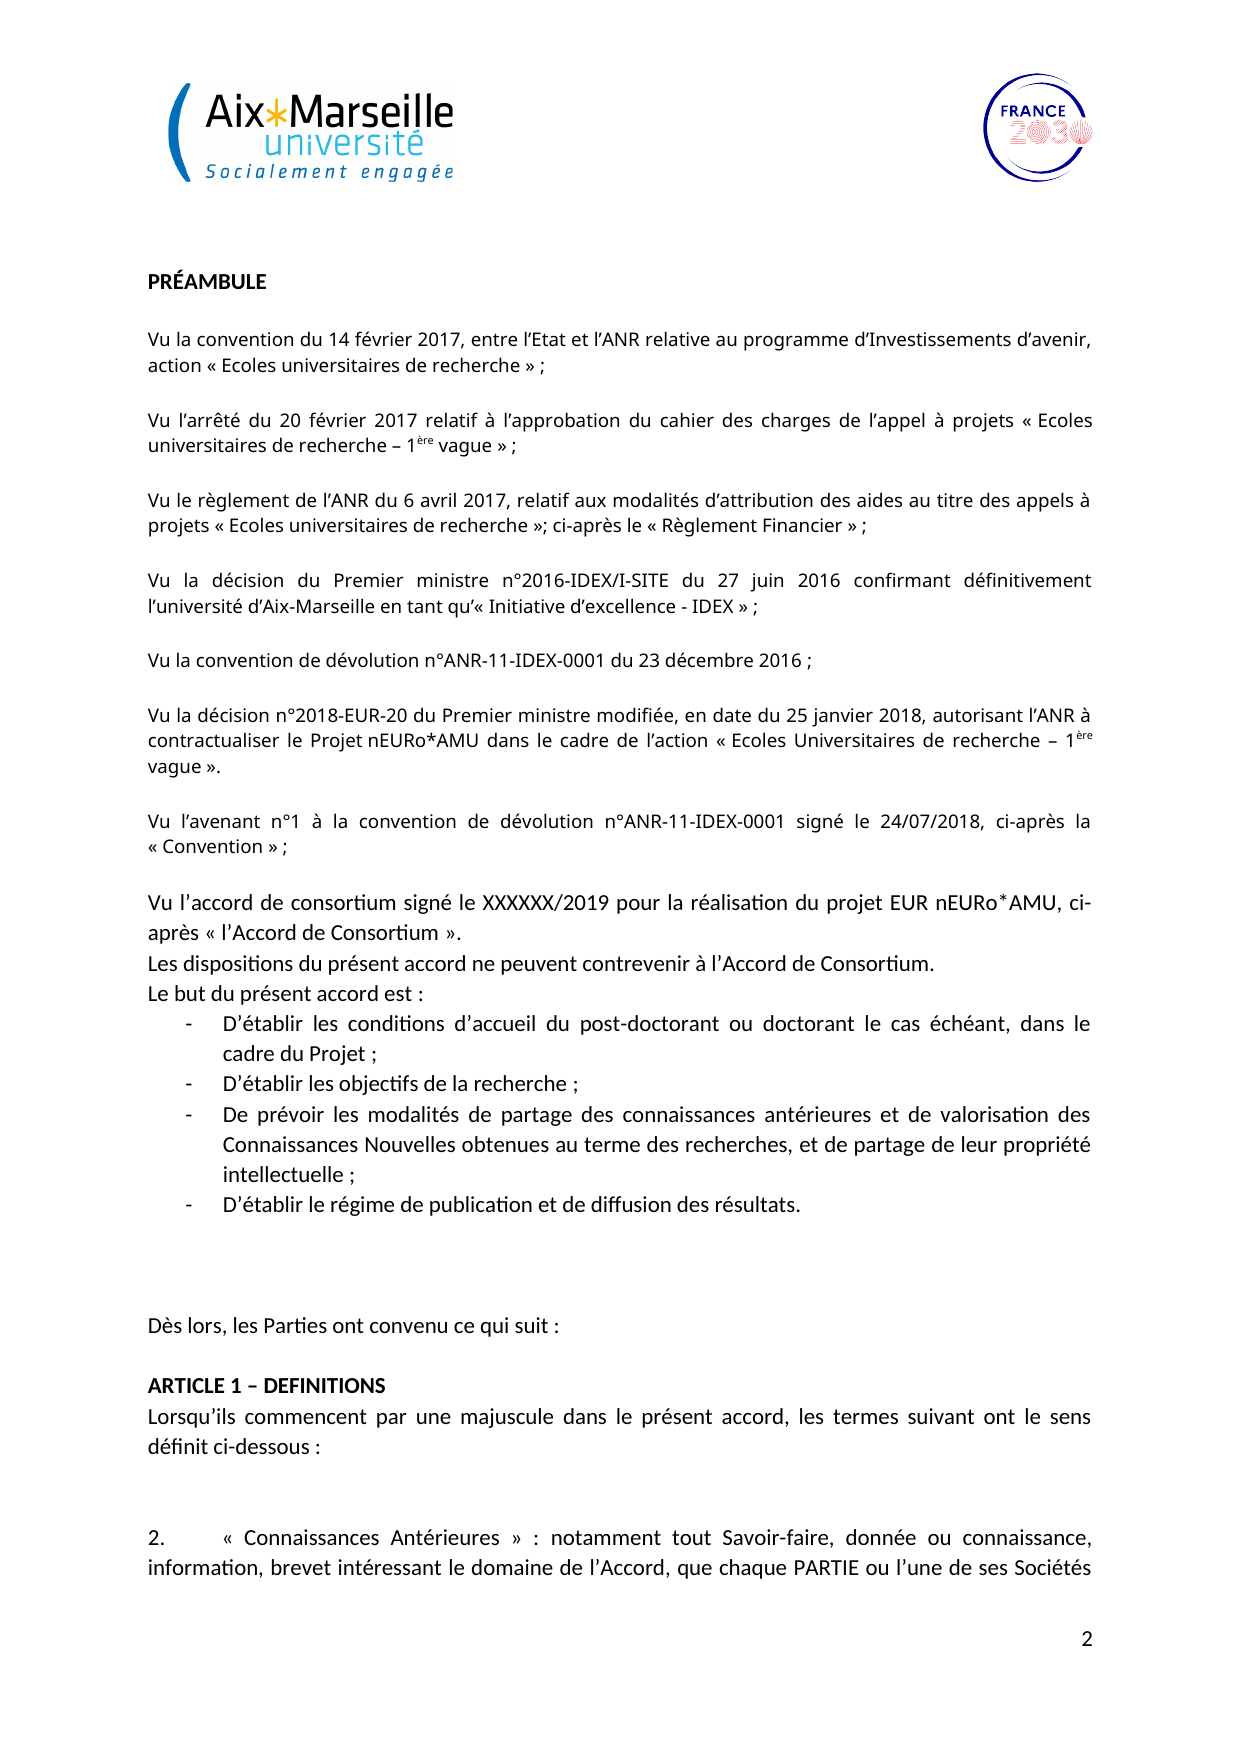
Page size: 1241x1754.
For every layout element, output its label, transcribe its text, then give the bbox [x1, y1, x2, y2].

picture [168, 83, 453, 182]
list D’établir le régime de publication et de diffusion des résultats. [185, 1190, 1093, 1218]
text Vu l’accord de consortium signé le XXXXXX/2019 pour la réalisation du projet EUR nEURo*AMU, ci-après « l’Accord de Consortium ». [148, 888, 1093, 946]
text Vu la décision du Premier ministre n°2016-IDEX/I-SITE du 27 juin 2016 confirmant définitivement l’université d’Aix-Marseille en tant qu’« Initiative d’excellence - IDEX » ; [148, 567, 1093, 618]
text Lorsqu’ils commencent par une majuscule dans le présent accord, les termes suivant ont le sens définit ci-dessous : [148, 1402, 1093, 1460]
text Les dispositions du présent accord ne peuvent contrevenir à l’Accord de Consortium. [148, 949, 1093, 977]
text Vu l’arrêté du 20 février 2017 relatif à l’approbation du cahier des charges de l’appel à projets « Ecoles universitaires de recherche – 1ère vague » ; [148, 407, 1093, 458]
text Vu le règlement de l’ANR du 6 avril 2017, relatif aux modalités d’attribution des aides au titre des appels à projets « Ecoles universitaires de recherche »; ci-après le « Règlement Financier » ; [148, 487, 1093, 538]
list De prévoir les modalités de partage des connaissances antérieures et de valorisation des Connaissances Nouvelles obtenues au terme des recherches, et de partage de leur propriété intellectuelle ; [185, 1100, 1093, 1188]
text Vu la convention du 14 février 2017, entre l’Etat et l’ANR relative au programme d’Investissements d’avenir, action « Ecoles universitaires de recherche » ; [148, 327, 1093, 378]
text PRÉAMBULE [148, 267, 1093, 295]
picture [983, 73, 1093, 182]
text Vu l’avenant n°1 à la convention de dévolution n°ANR-11-IDEX-0001 signé le 24/07/2018, ci-après la « Convention » ; [148, 808, 1093, 859]
list D’établir les conditions d’accueil du post-doctorant ou doctorant le cas échéant, dans le cadre du Projet ; [185, 1009, 1093, 1067]
text ARTICLE 1 – DEFINITIONS [148, 1372, 1093, 1399]
text Le but du présent accord est : [148, 979, 1093, 1007]
text Vu la décision n°2018-EUR-20 du Premier ministre modifiée, en date du 25 janvier 2018, autorisant l’ANR à contractualiser le Projet nEURo*AMU dans le cadre de l’action « Ecoles Universitaires de recherche – 1ère vague ». [148, 702, 1093, 779]
list D’établir les objectifs de la recherche ; [185, 1069, 1093, 1097]
text Dès lors, les Parties ont convenu ce qui suit : [148, 1311, 1093, 1339]
text Vu la convention de dévolution n°ANR-11-IDEX-0001 du 23 décembre 2016 ; [148, 648, 1093, 673]
